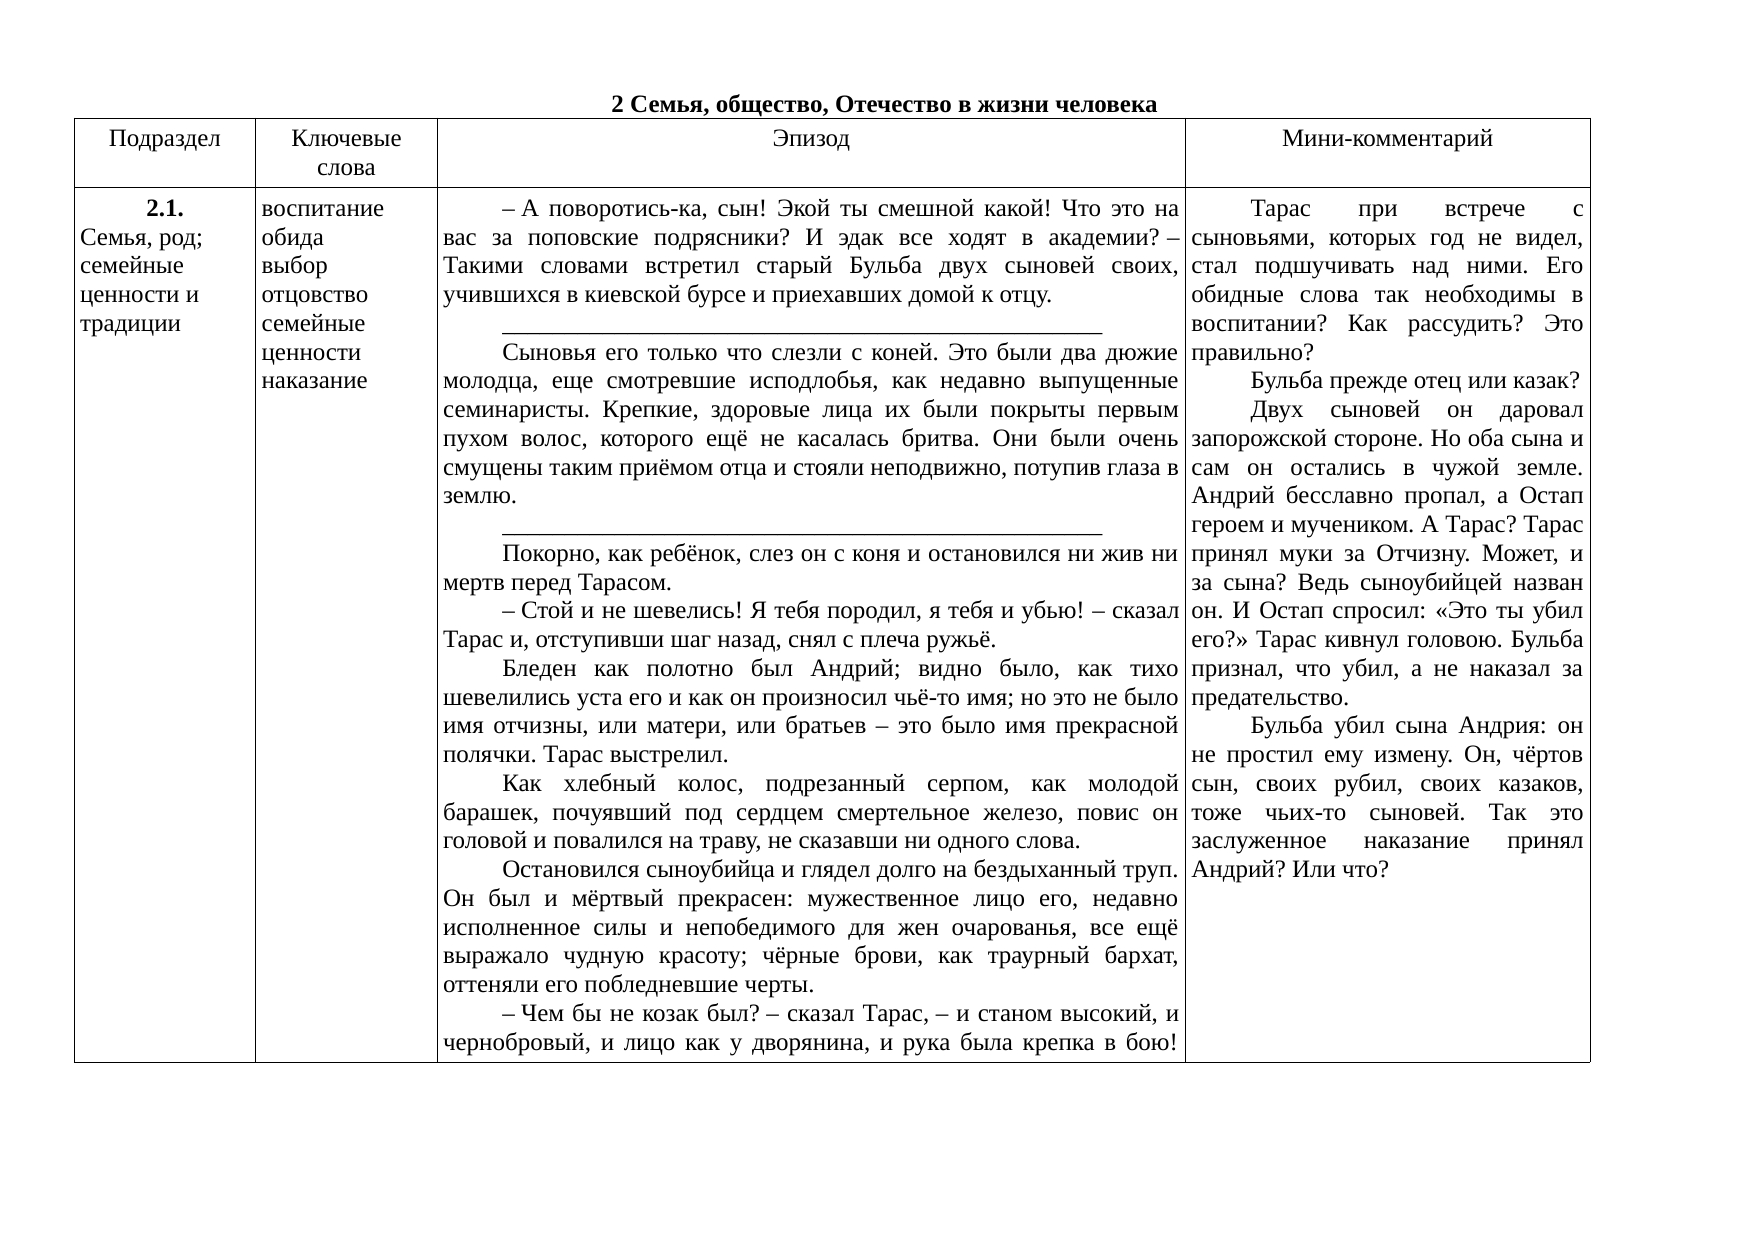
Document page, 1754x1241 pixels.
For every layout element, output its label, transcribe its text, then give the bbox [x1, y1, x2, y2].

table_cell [75, 188, 255, 1062]
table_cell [256, 188, 437, 1062]
text 2 Семья, общество, Отечество в жизни человека [74, 89, 1636, 117]
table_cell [1186, 188, 1590, 1062]
table_header Ключевые слова [256, 119, 437, 187]
table_header Подраздел [75, 119, 255, 187]
table_header Эпизод [438, 119, 1185, 187]
table_header Мини-комментарий [1186, 119, 1590, 187]
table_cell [438, 188, 1185, 1062]
